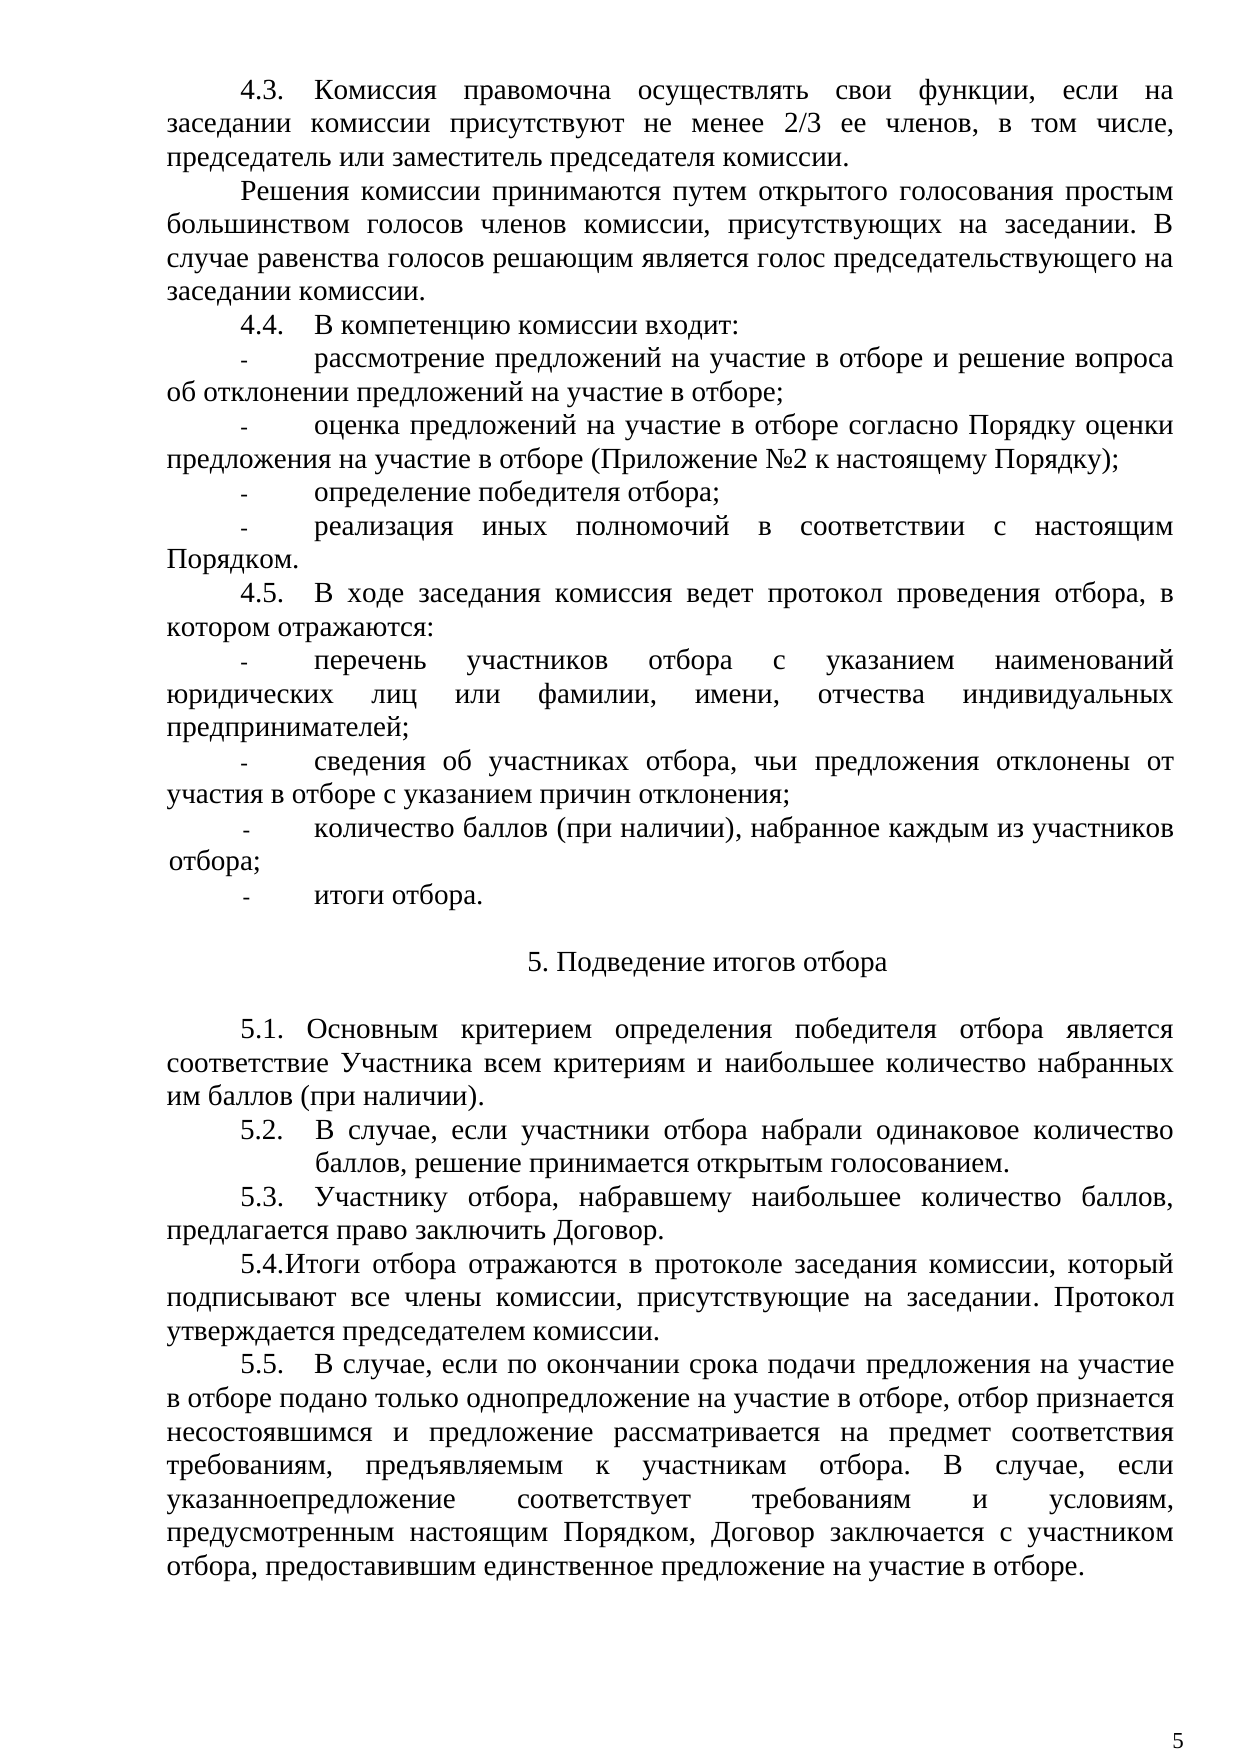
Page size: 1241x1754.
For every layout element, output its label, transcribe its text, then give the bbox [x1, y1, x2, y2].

list Итоги отбора отражаются в протоколе заседания комиссии, который подписывают все члены комиссии, присутствующие на заседании. Протокол утверждается председателем комиссии. [166, 1246, 1174, 1347]
list В компетенцию комиссии входит: [166, 307, 1174, 340]
list В ходе заседания комиссия ведет протокол проведения отбора, в котором отражаются: [166, 575, 1174, 642]
list итоги отбора. [168, 877, 1174, 911]
list Участнику отбора, набравшему наибольшее количество баллов, предлагается право заключить Договор. [166, 1179, 1174, 1246]
list количество баллов (при наличии), набранное каждым из участников отбора; [168, 810, 1174, 877]
text 5. Подведение итогов отбора [166, 944, 1174, 978]
list сведения об участниках отбора, чьи предложения отклонены от участия в отборе с указанием причин отклонения; [166, 743, 1174, 810]
list реализация иных полномочий в соответствии с настоящим Порядком. [166, 508, 1174, 575]
list Комиссия правомочна осуществлять свои функции, если на заседании комиссии присутствуют не менее 2/3 ее членов, в том числе, председатель или заместитель председателя комиссии. [166, 72, 1174, 173]
text Решения комиссии принимаются путем открытого голосования простым большинством голосов членов комиссии, присутствующих на заседании. В случае равенства голосов решающим является голос председательствующего на заседании комиссии. [166, 173, 1174, 307]
list В случае, если участники отбора набрали одинаковое количество баллов, решение принимается открытым голосованием. [240, 1112, 1174, 1179]
list оценка предложений на участие в отборе согласно Порядку оценки предложения на участие в отборе (Приложение №2 к настоящему Порядку); [166, 407, 1174, 474]
list определение победителя отбора; [166, 474, 1174, 508]
list В случае, если по окончании срока подачи предложения на участие в отборе подано только однопредложение на участие в отборе, отбор признается несостоявшимся и предложение рассматривается на предмет соответствия требованиям, предъявляемым к участникам отбора. В случае, если указанноепредложение соответствует требованиям и условиям, предусмотренным настоящим Порядком, Договор заключается с участником отбора, предоставившим единственное предложение на участие в отборе. [166, 1347, 1174, 1581]
list рассмотрение предложений на участие в отборе и решение вопроса об отклонении предложений на участие в отборе; [166, 340, 1174, 407]
text 5.1. Основным критерием определения победителя отбора является соответствие Участника всем критериям и наибольшее количество набранных им баллов (при наличии). [166, 1011, 1174, 1112]
list перечень участников отбора с указанием наименований юридических лиц или фамилии, имени, отчества индивидуальных предпринимателей; [166, 642, 1174, 743]
